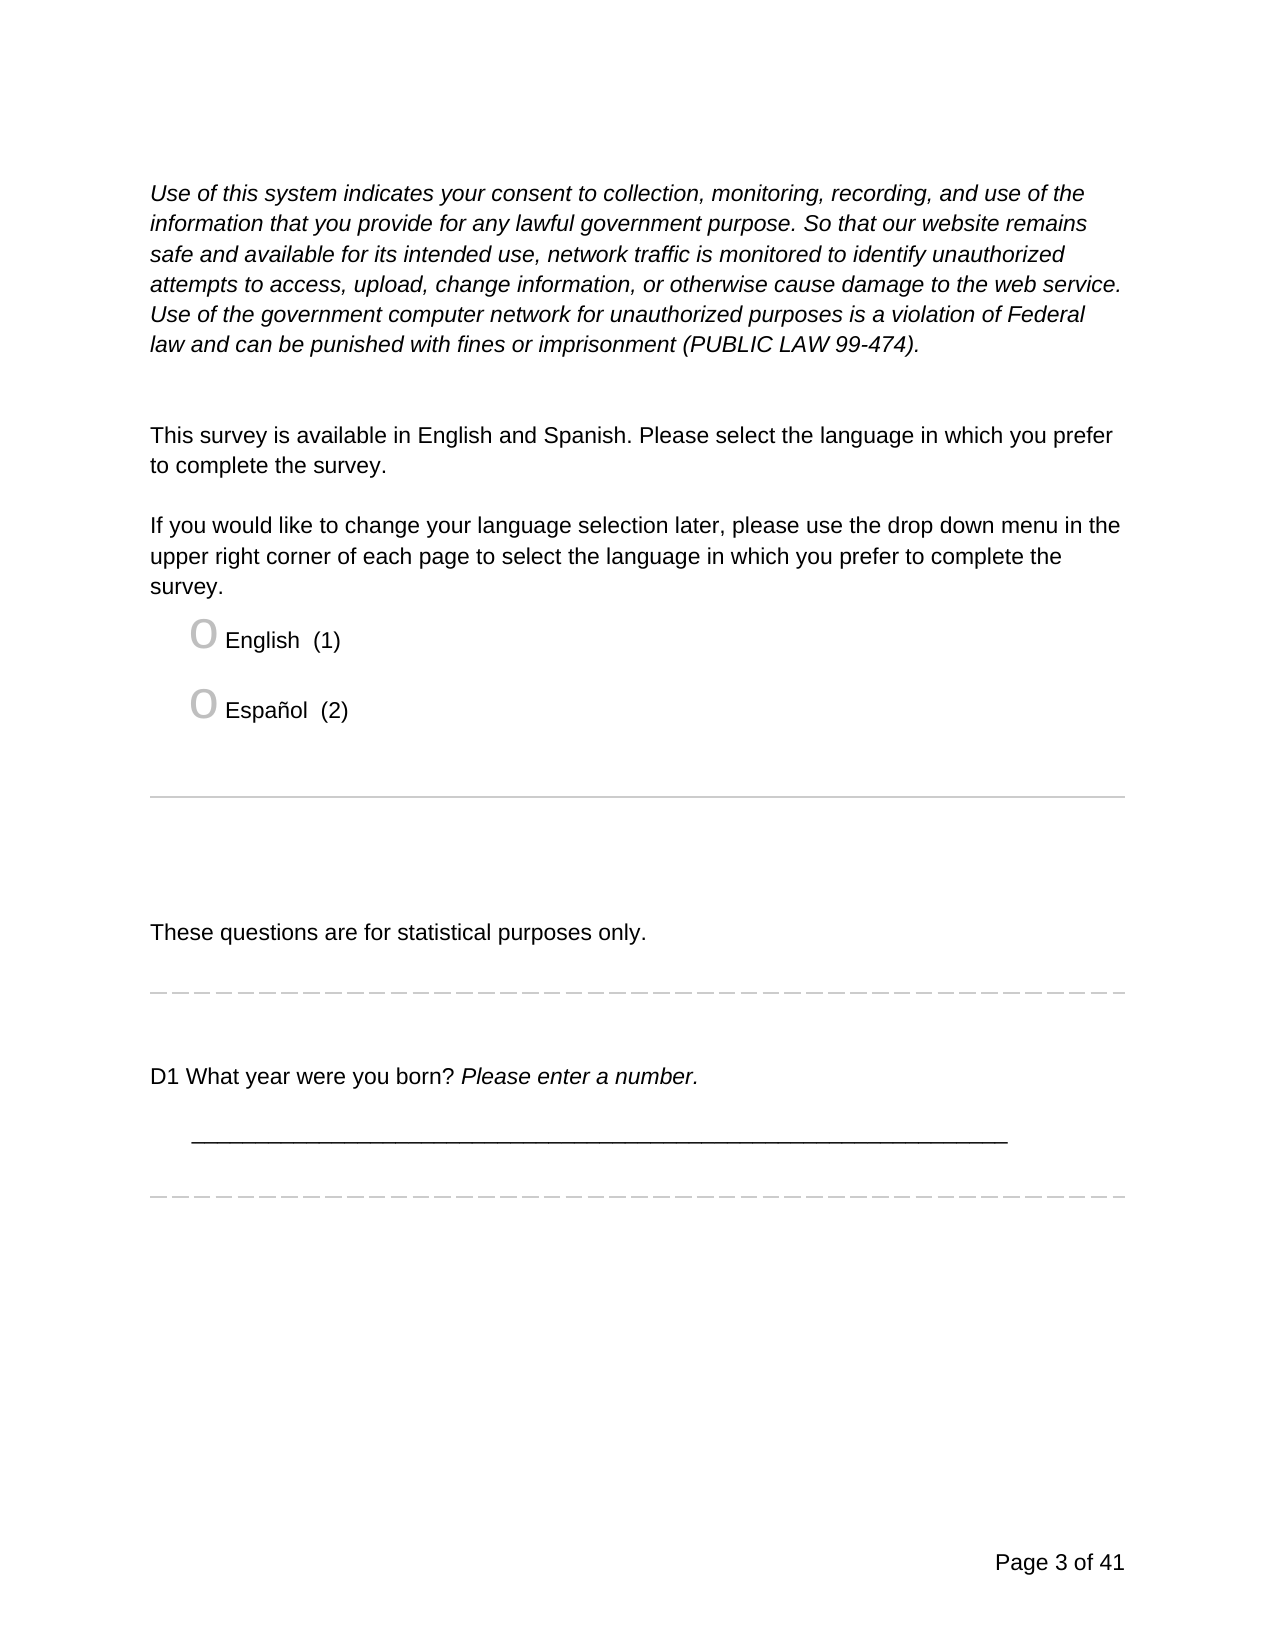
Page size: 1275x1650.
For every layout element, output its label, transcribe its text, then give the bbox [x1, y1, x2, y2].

list Español (2) [187, 674, 1125, 735]
text If you would like to change your language selection later, please use the drop down menu in the upper right corner of each page to select the language in which you prefer to complete the survey. [150, 482, 1125, 599]
text ________________________________________________________________ [150, 1118, 1125, 1145]
text These questions are for statistical purposes only. [150, 919, 1125, 945]
text This survey is available in English and Spanish. Please select the language in which you prefer to complete the survey. [150, 422, 1125, 478]
text Use of this system indicates your consent to collection, monitoring, recording, and use of the information that you provide for any lawful government purpose. So that our website remains safe and available for its intended use, network traffic is monitored to identify unauthorized attempts to access, upload, change information, or otherwise cause damage to the web service. Use of the government computer network for unauthorized purposes is a violation of Federal law and can be punished with fines or imprisonment (PUBLIC LAW 99-474). [150, 180, 1125, 358]
list English (1) [187, 603, 1125, 664]
text D1 What year were you born? Please enter a number. [150, 1063, 1125, 1089]
